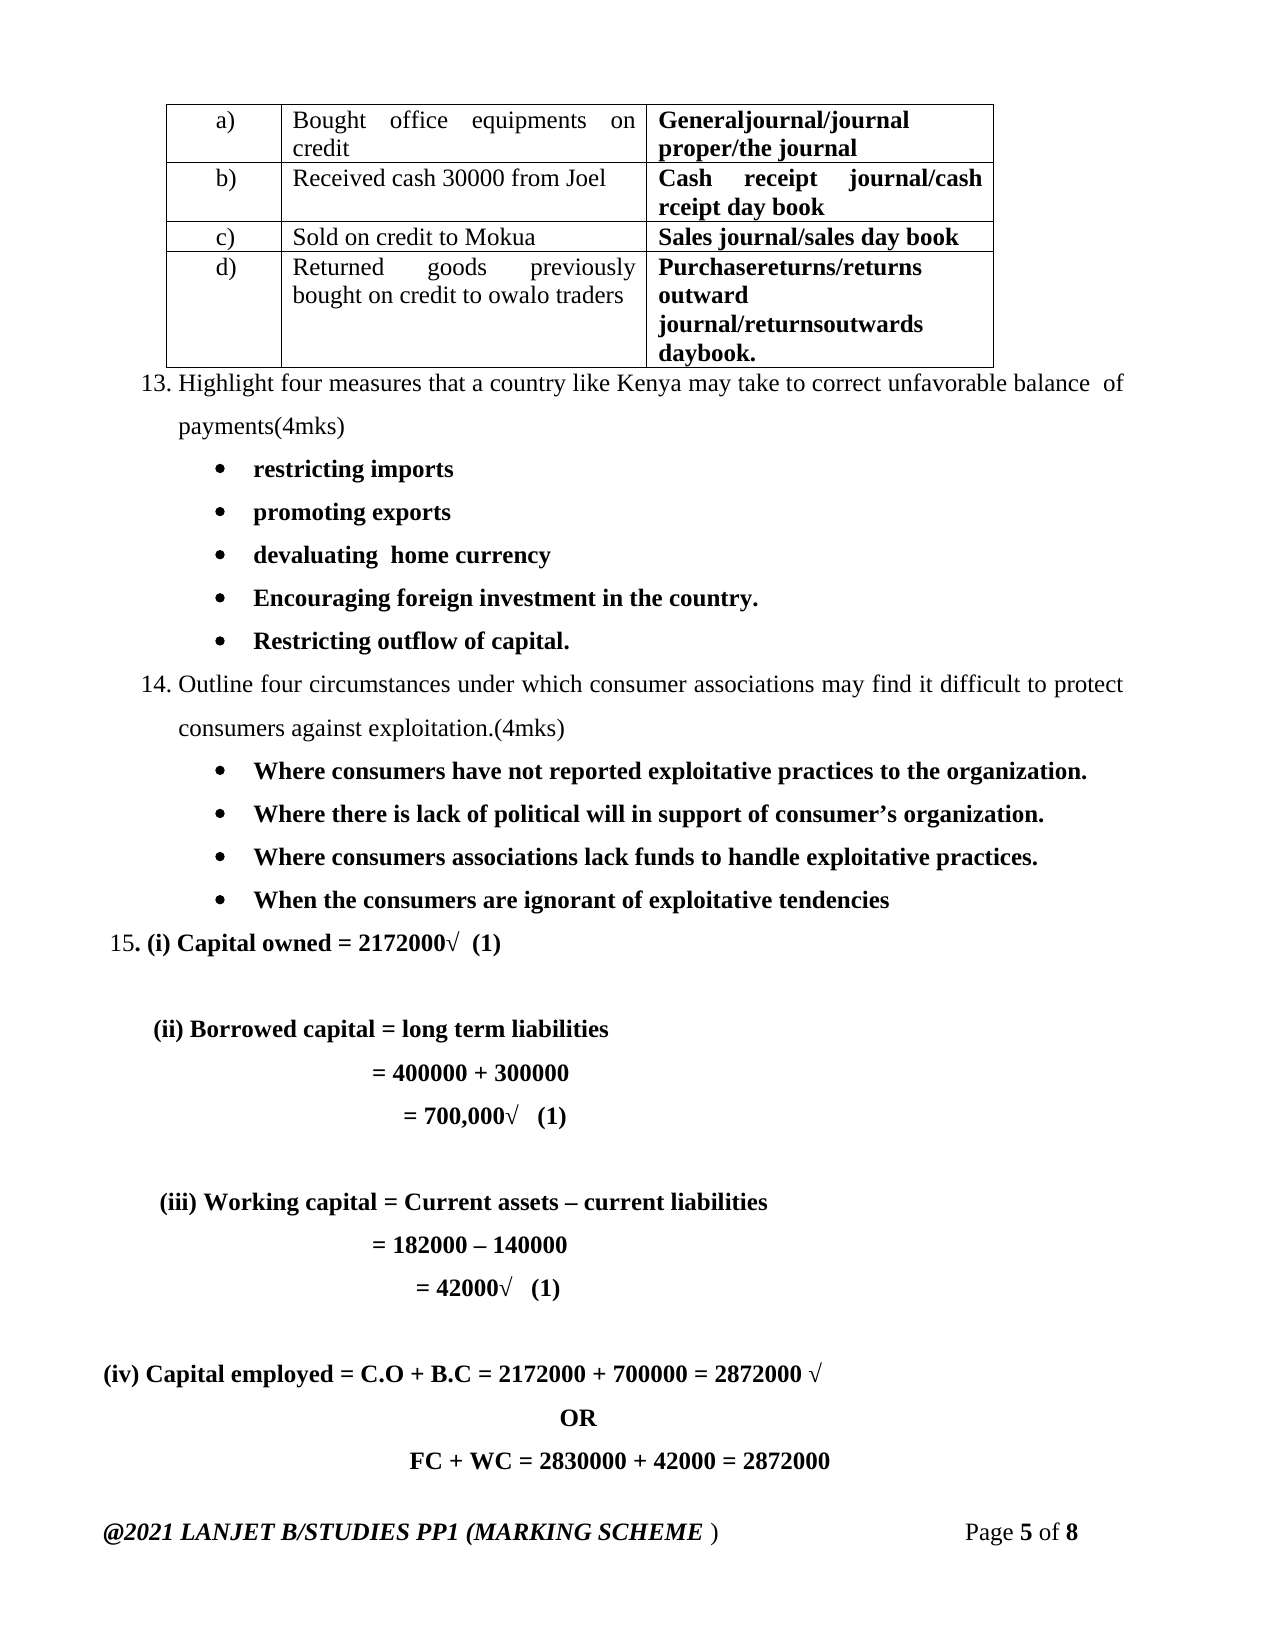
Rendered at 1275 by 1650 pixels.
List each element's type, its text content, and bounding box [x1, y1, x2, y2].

list Outline four circumstances under which consumer associations may find it difficult to protect consumers against exploitation.(4mks) [141, 669, 1125, 741]
list promoting exports [216, 497, 1125, 526]
table_cell Generaljournal/journal proper/the journal [647, 105, 993, 162]
list Encouraging foreign investment in the country. [216, 583, 1125, 612]
text = 700,000√ (1) [103, 1101, 1125, 1129]
table_cell Received cash 30000 from Joel [282, 163, 646, 221]
text = 182000 – 140000 [103, 1230, 1125, 1259]
text = 400000 + 300000 [103, 1058, 1125, 1086]
text 15. (i) Capital owned = 2172000√ (1) [103, 928, 1125, 957]
text (iv) Capital employed = C.O + B.C = 2172000 + 700000 = 2872000 √ [103, 1359, 1125, 1388]
text (ii) Borrowed capital = long term liabilities [103, 1014, 1125, 1043]
table_cell Purchasereturns/returns outward journal/returnsoutwards daybook. [647, 252, 993, 367]
text = 42000√ (1) [103, 1273, 1125, 1302]
list Highlight four measures that a country like Kenya may take to correct unfavorable balance of payments(4mks) [141, 368, 1125, 439]
list Where consumers have not reported exploitative practices to the organization. [216, 756, 1125, 784]
table_cell Sold on credit to Mokua [282, 222, 646, 251]
table_cell [167, 252, 281, 367]
table_cell Cash receipt journal/cash rceipt day book [647, 163, 993, 221]
table_cell [167, 222, 281, 251]
text (iii) Working capital = Current assets – current liabilities [103, 1187, 1125, 1216]
text FC + WC = 2830000 + 42000 = 2872000 [103, 1446, 1125, 1474]
table_cell Returned goods previously bought on credit to owalo traders [282, 252, 646, 367]
list devaluating home currency [216, 540, 1125, 569]
list restricting imports [216, 454, 1125, 483]
text OR [103, 1403, 1125, 1431]
table_cell Sales journal/sales day book [647, 222, 993, 251]
table_cell [167, 105, 281, 162]
list Where there is lack of political will in support of consumer’s organization. [216, 799, 1125, 828]
list Where consumers associations lack funds to handle exploitative practices. [216, 842, 1125, 871]
list Restricting outflow of capital. [216, 626, 1125, 655]
list When the consumers are ignorant of exploitative tendencies [216, 885, 1125, 914]
table_cell [167, 163, 281, 221]
table_cell Bought office equipments on credit [282, 105, 646, 162]
